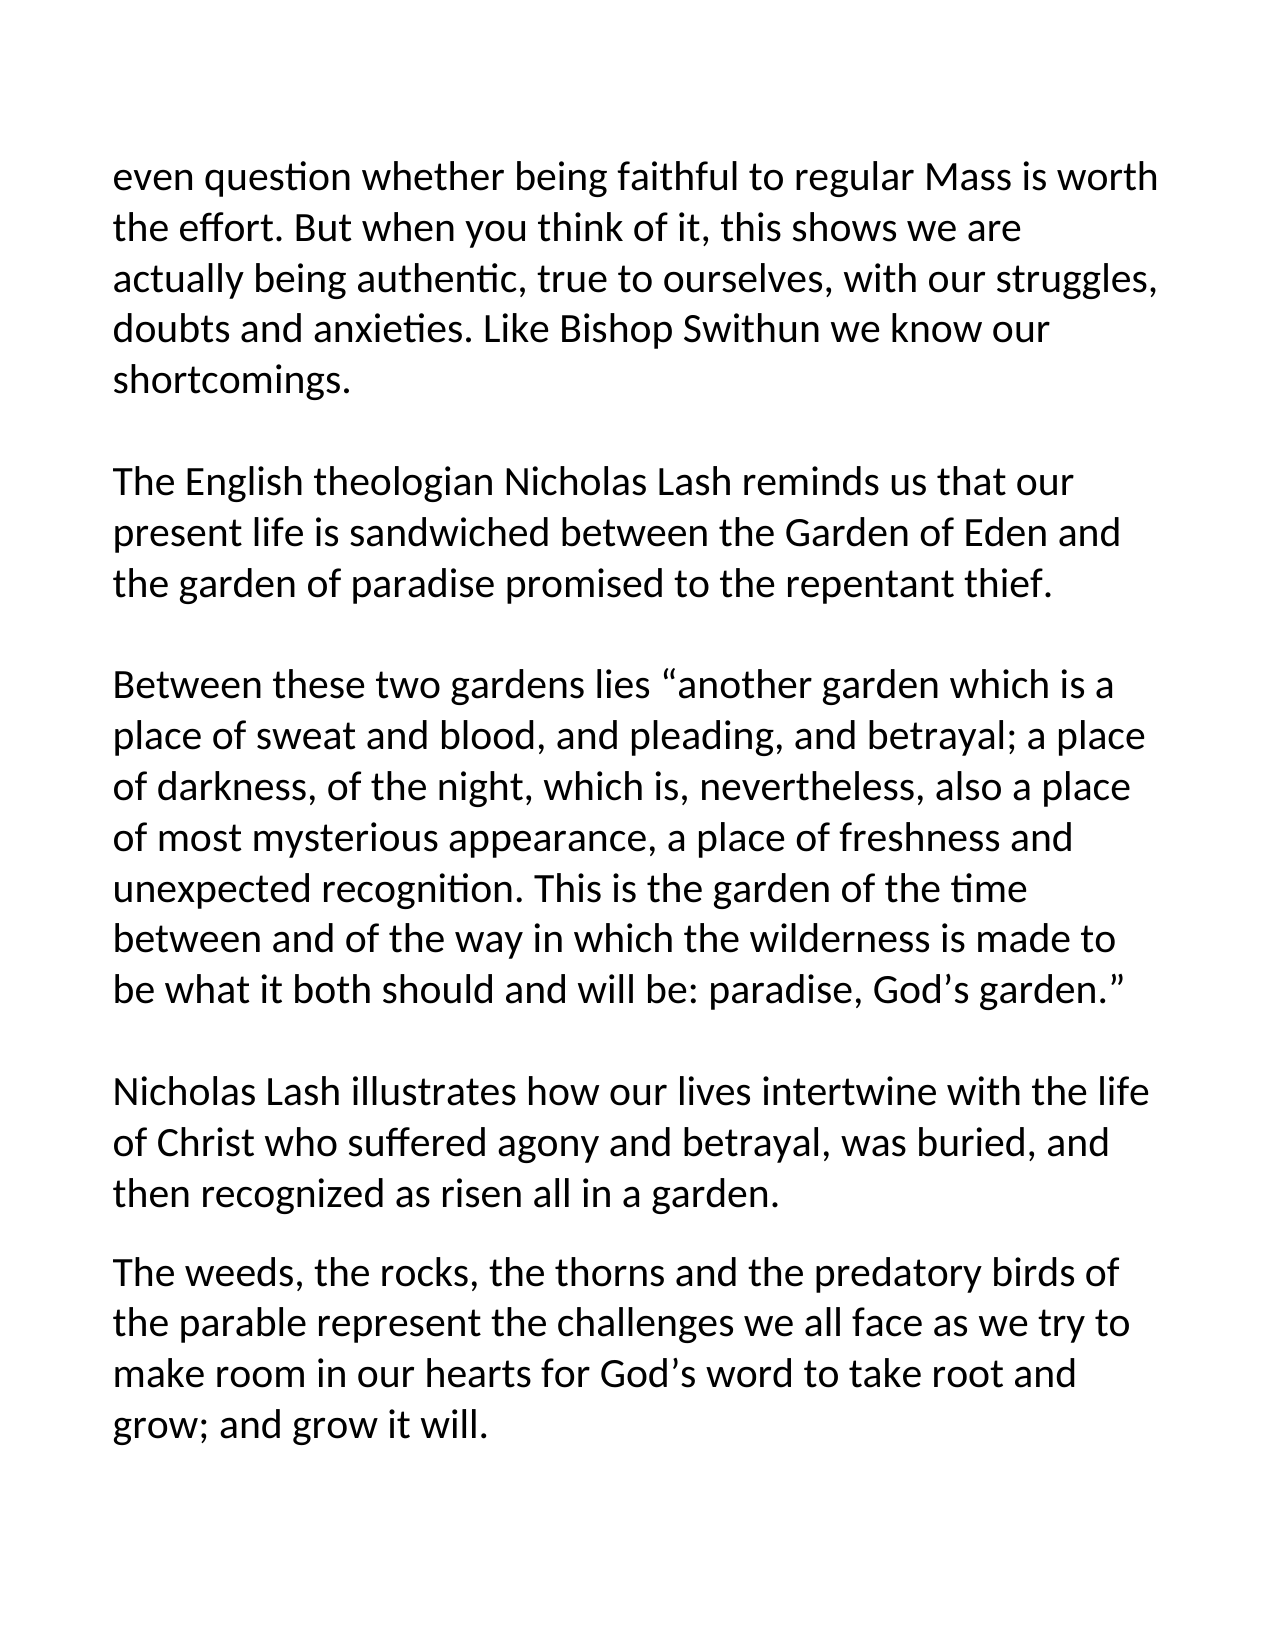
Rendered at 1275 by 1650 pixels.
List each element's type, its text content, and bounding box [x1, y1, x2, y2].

text Between these two gardens lies “another garden which is a place of sweat and blood, and pleading, and betrayal; a place of darkness, of the night, which is, nevertheless, also a place of most mysterious appearance, a place of freshness and unexpected recognition. This is the garden of the time between and of the way in which the wilderness is made to be what it both should and will be: paradise, God’s garden.” [112, 658, 1162, 1014]
text Nicholas Lash illustrates how our lives intertwine with the life of Christ who suffered agony and betrayal, was buried, and then recognized as risen all in a garden. [112, 1065, 1162, 1217]
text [112, 150, 1162, 404]
text The English theologian Nicholas Lash reminds us that our present life is sandwiched between the Garden of Eden and the garden of paradise promised to the repentant thief. [112, 455, 1162, 607]
text The weeds, the rocks, the thorns and the predatory birds of the parable represent the challenges we all face as we try to make room in our hearts for God’s word to take root and grow; and grow it will. [112, 1246, 1162, 1449]
